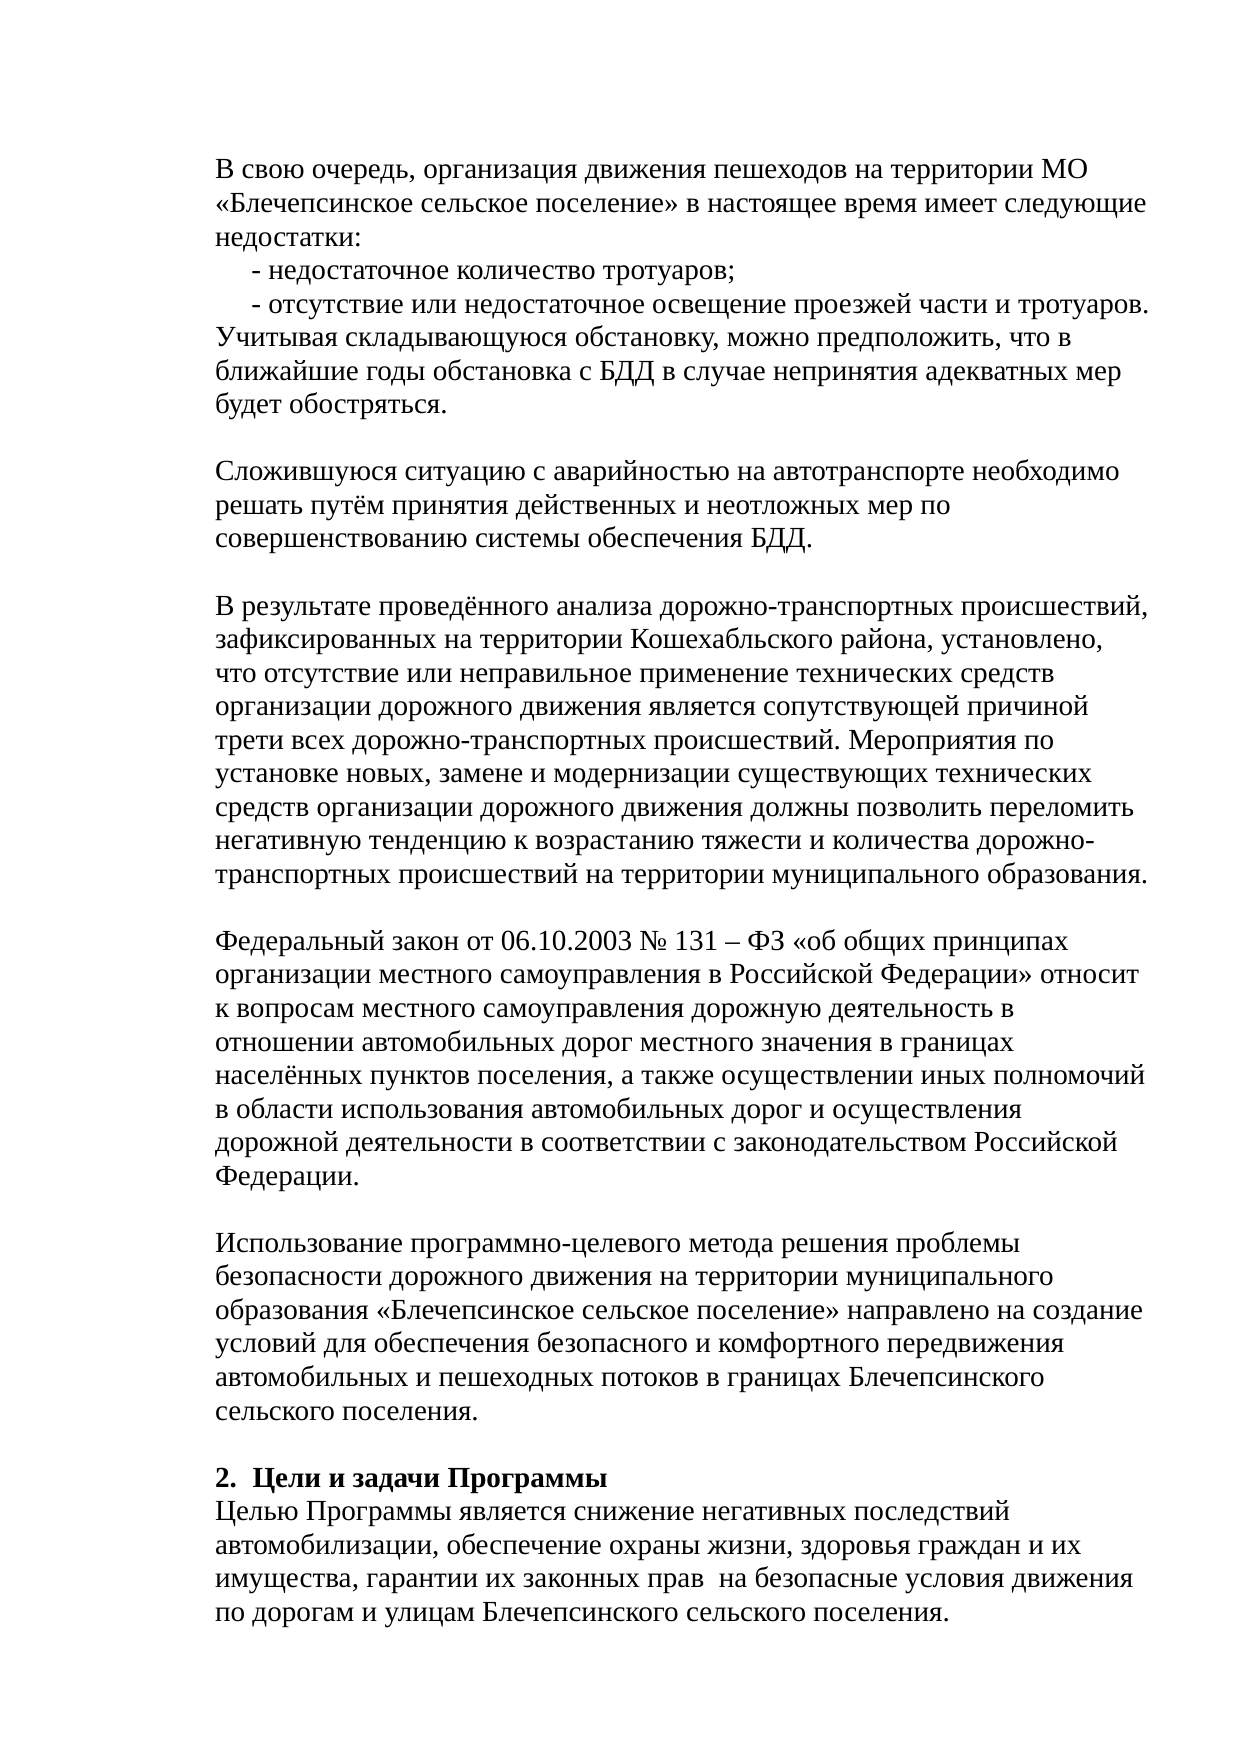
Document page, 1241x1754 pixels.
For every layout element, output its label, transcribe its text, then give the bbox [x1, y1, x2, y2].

text - недостаточное количество тротуаров; [215, 252, 1152, 286]
text Учитывая складывающуюся обстановку, можно предположить, что в ближайшие годы обстановка с БДД в случае непринятия адекватных мер будет обостряться. [215, 319, 1152, 420]
text Использование программно-целевого метода решения проблемы безопасности дорожного движения на территории муниципального образования «Блечепсинское сельское поселение» направлено на создание условий для обеспечения безопасного и комфортного передвижения автомобильных и пешеходных потоков в границах Блечепсинского сельского поселения. [215, 1225, 1152, 1426]
text Федеральный закон от 06.10.2003 № 131 – ФЗ «об общих принципах организации местного самоуправления в Российской Федерации» относит к вопросам местного самоуправления дорожную деятельность в отношении автомобильных дорог местного значения в границах населённых пунктов поселения, а также осуществлении иных полномочий в области использования автомобильных дорог и осуществления дорожной деятельности в соответствии с законодательством Российской Федерации. [215, 923, 1152, 1191]
list Цели и задачи Программы [215, 1460, 1152, 1493]
text Целью Программы является снижение негативных последствий автомобилизации, обеспечение охраны жизни, здоровья граждан и их имущества, гарантии их законных прав на безопасные условия движения по дорогам и улицам Блечепсинского сельского поселения. [215, 1493, 1152, 1627]
text Сложившуюся ситуацию с аварийностью на автотранспорте необходимо решать путём принятия действенных и неотложных мер по совершенствованию системы обеспечения БДД. [215, 453, 1152, 554]
text недостатки: [215, 219, 1152, 252]
text - отсутствие или недостаточное освещение проезжей части и тротуаров. [215, 286, 1152, 319]
text В результате проведённого анализа дорожно-транспортных происшествий, зафиксированных на территории Кошехабльского района, установлено, что отсутствие или неправильное применение технических средств организации дорожного движения является сопутствующей причиной трети всех дорожно-транспортных происшествий. Мероприятия по установке новых, замене и модернизации существующих технических средств организации дорожного движения должны позволить переломить негативную тенденцию к возрастанию тяжести и количества дорожно-транспортных происшествий на территории муниципального образования. [215, 588, 1152, 889]
text В свою очередь, организация движения пешеходов на территории МО «Блечепсинское сельское поселение» в настоящее время имеет следующие [215, 152, 1152, 219]
